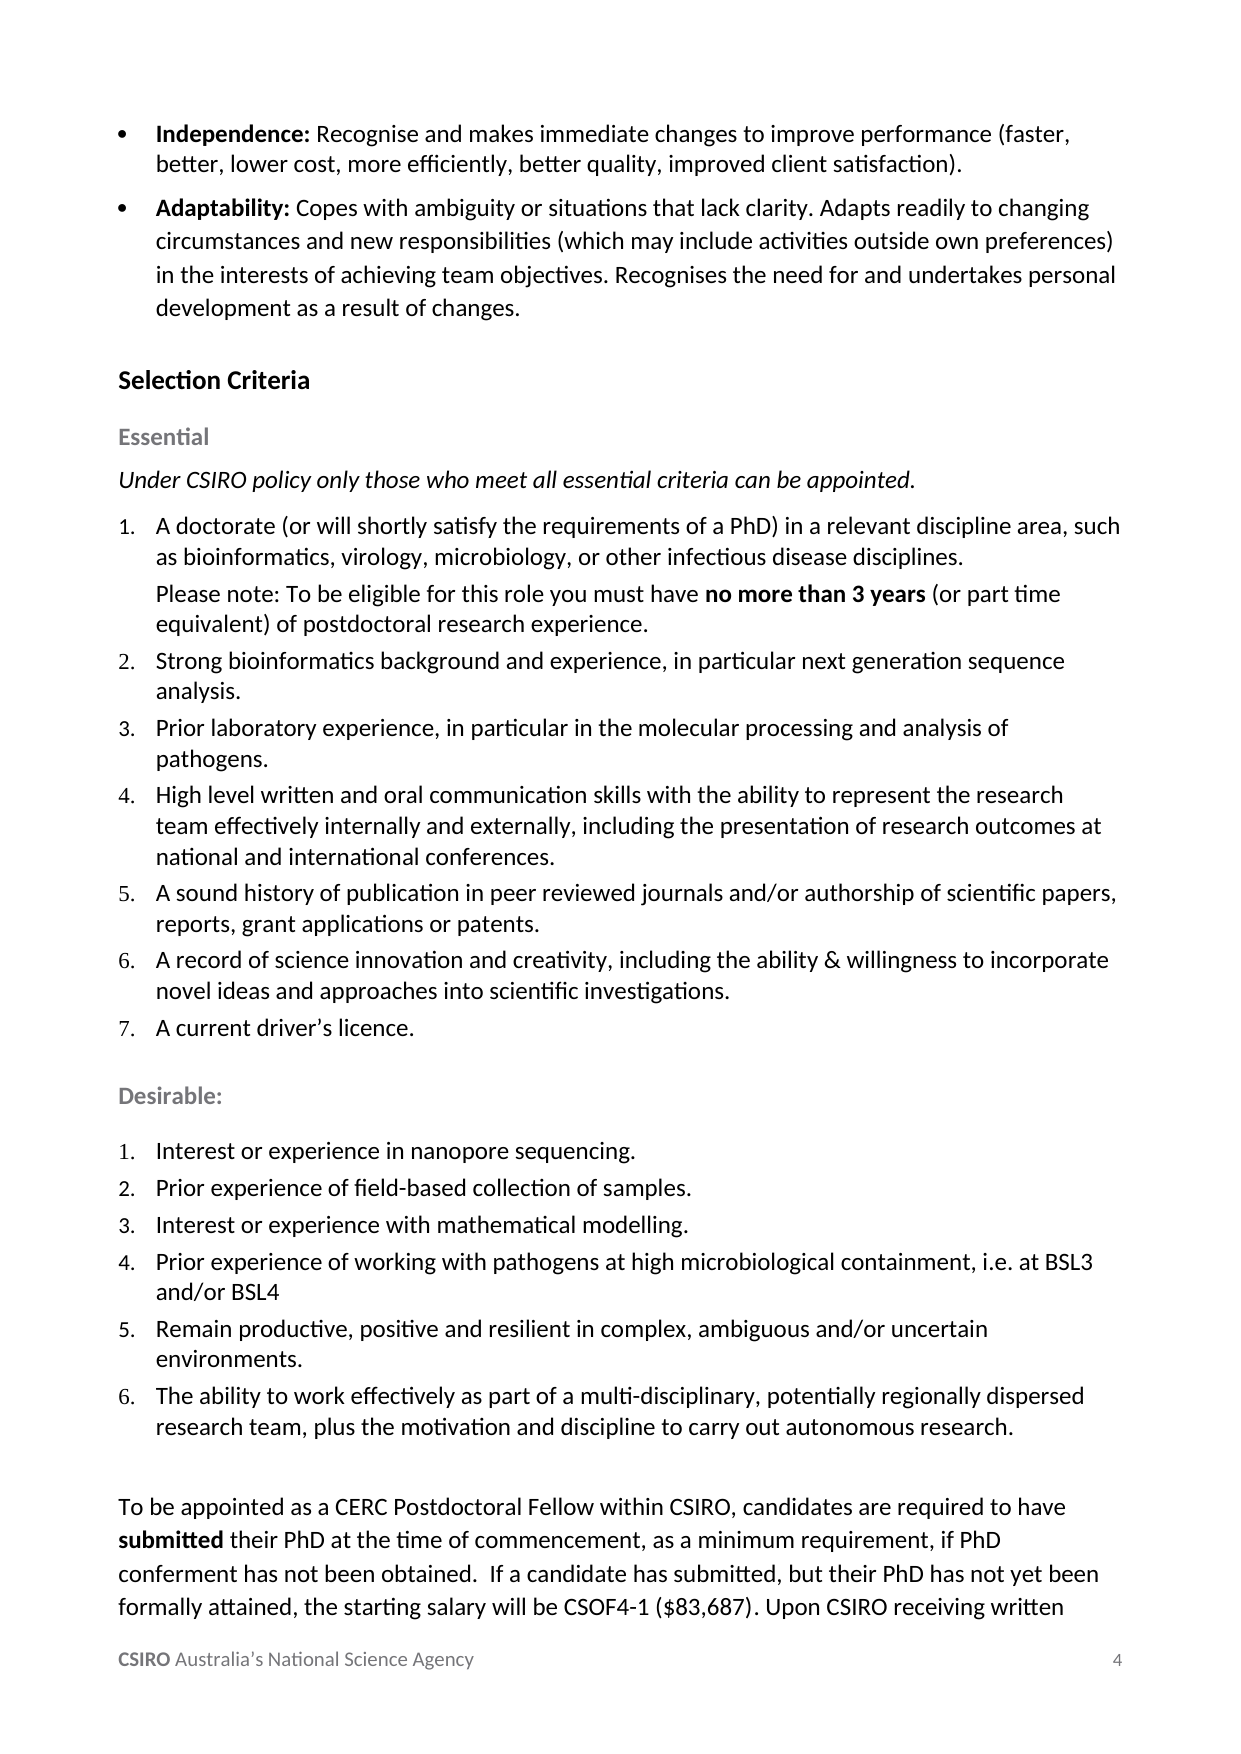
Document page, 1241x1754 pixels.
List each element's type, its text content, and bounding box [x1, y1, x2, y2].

list Prior experience of field-based collection of samples. [118, 1172, 1122, 1203]
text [118, 1491, 1122, 1622]
subtitle Essential [118, 421, 1122, 452]
list Interest or experience in nanopore sequencing. [118, 1136, 1122, 1166]
subtitle Desirable: [118, 1080, 1122, 1111]
subtitle Selection Criteria [118, 363, 1122, 396]
list Remain productive, positive and resilient in complex, ambiguous and/or uncertain environments. [118, 1313, 1122, 1374]
list The ability to work effectively as part of a multi-disciplinary, potentially regionally dispersed research team, plus the motivation and discipline to carry out autonomous research. [118, 1380, 1122, 1441]
list High level written and oral communication skills with the ability to represent the research team effectively internally and externally, including the presentation of research outcomes at national and international conferences. [118, 779, 1122, 871]
list A sound history of publication in peer reviewed journals and/or authorship of scientific papers, reports, grant applications or patents. [118, 877, 1122, 938]
list Strong bioinformatics background and experience, in particular next generation sequence analysis. [118, 645, 1122, 706]
list A record of science innovation and creativity, including the ability & willingness to incorporate novel ideas and approaches into scientific investigations. [118, 945, 1122, 1006]
list Prior laboratory experience, in particular in the molecular processing and analysis of pathogens. [118, 712, 1122, 773]
list Interest or experience with mathematical modelling. [118, 1209, 1122, 1239]
list Prior experience of working with pathogens at high microbiological containment, i.e. at BSL3 and/or BSL4 [118, 1246, 1122, 1307]
list A doctorate (or will shortly satisfy the requirements of a PhD) in a relevant discipline area, such as bioinformatics, virology, microbiology, or other infectious disease disciplines. [118, 510, 1122, 571]
text Please note: To be eligible for this role you must have no more than 3 years (or part time equivalent) of postdoctoral research experience. [156, 578, 1122, 639]
list A current driver’s licence. [118, 1012, 1122, 1042]
text Under CSIRO policy only those who meet all essential criteria can be appointed. [118, 464, 1122, 495]
